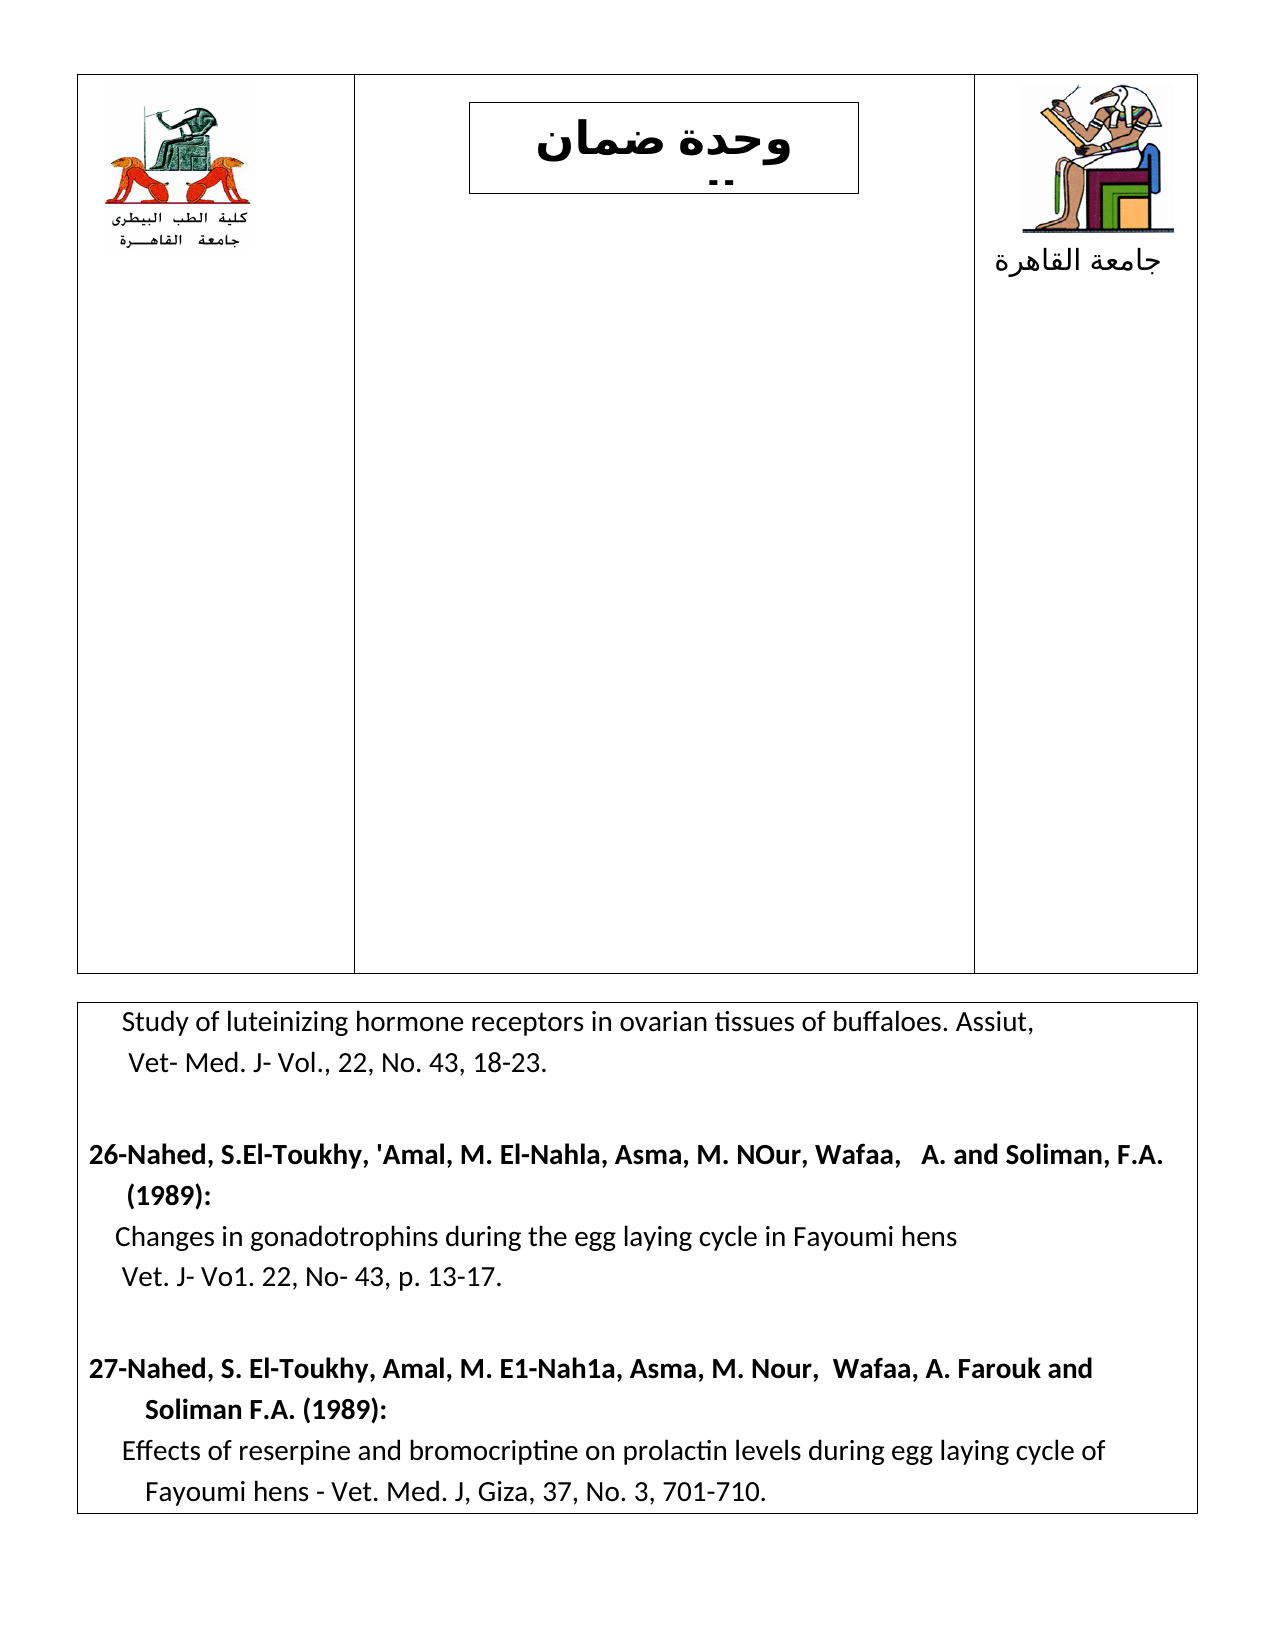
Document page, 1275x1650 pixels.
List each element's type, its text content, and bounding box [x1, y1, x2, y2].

picture [104, 75, 252, 251]
picture [1022, 84, 1174, 233]
